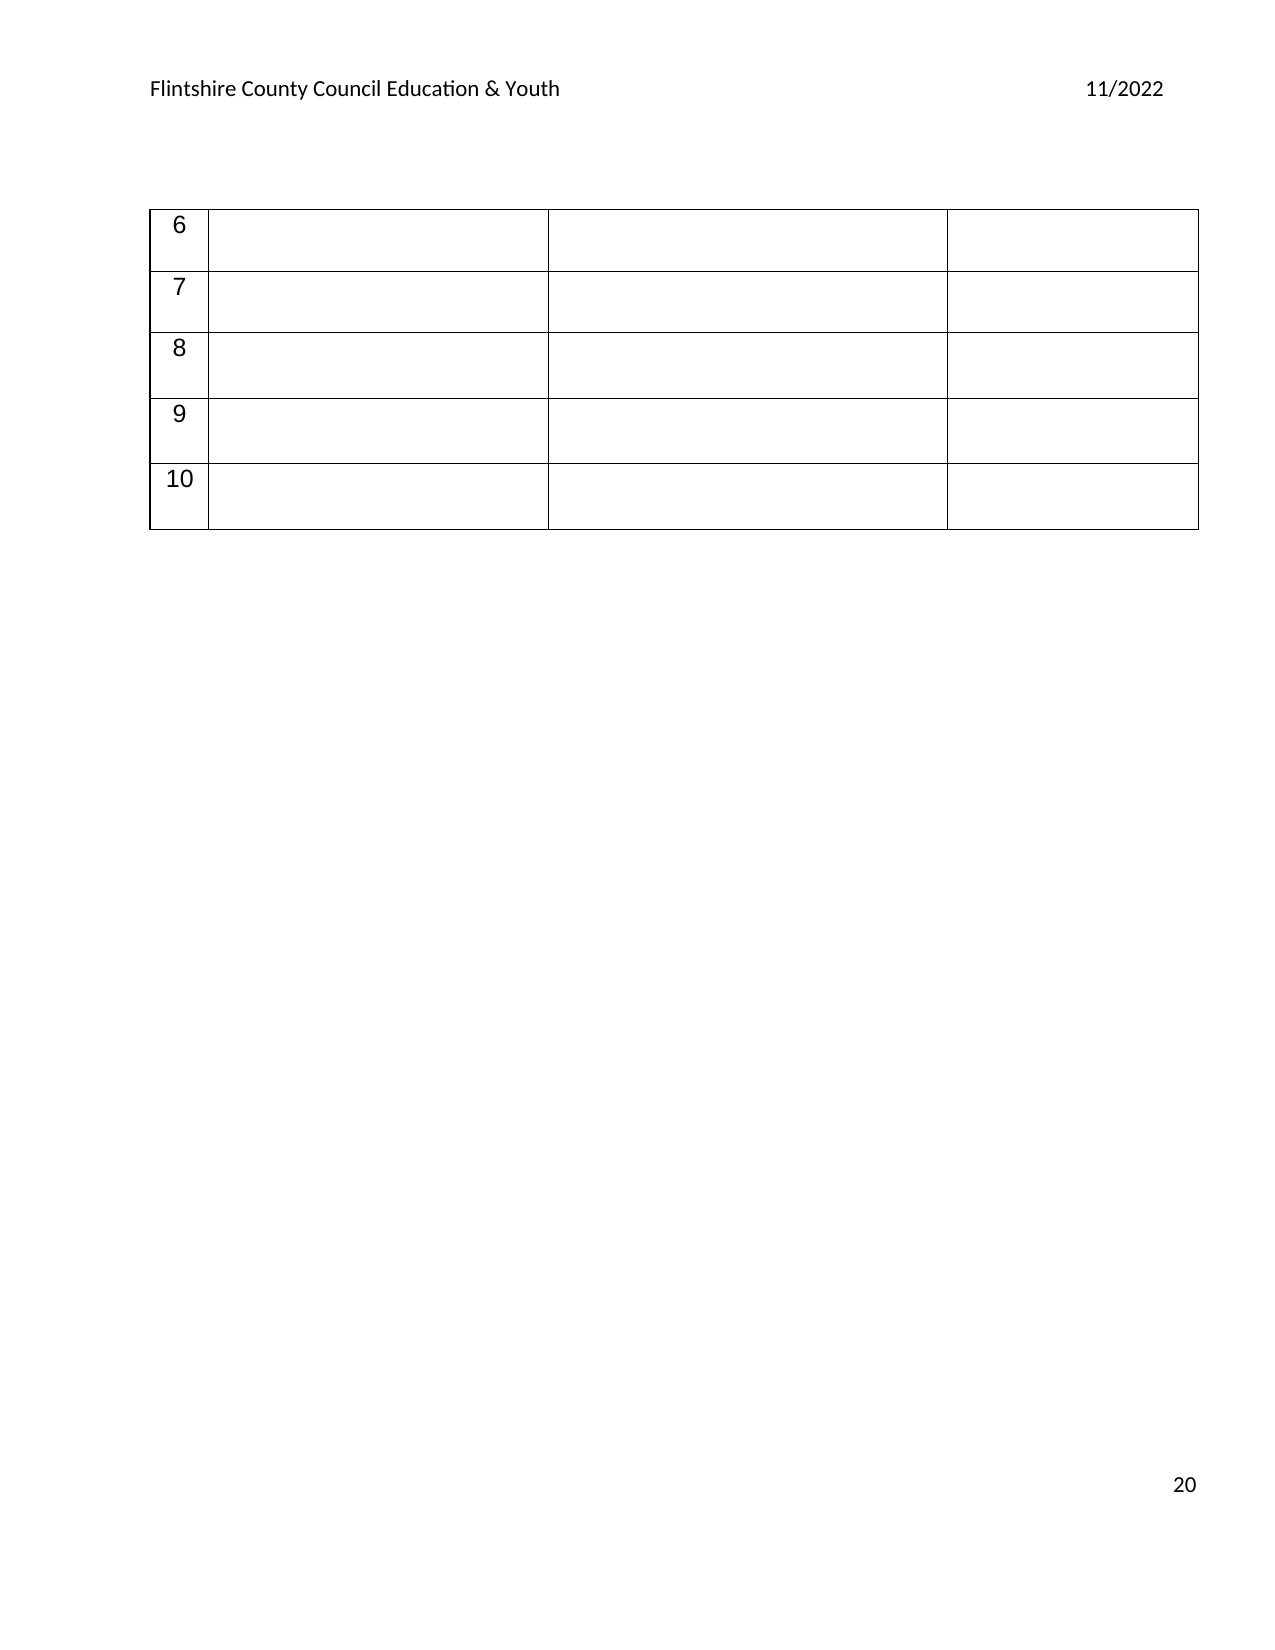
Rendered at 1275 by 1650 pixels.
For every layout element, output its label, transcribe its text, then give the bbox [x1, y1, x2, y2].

table_cell [948, 464, 1198, 528]
table_cell [948, 399, 1198, 463]
table_cell [209, 399, 548, 463]
table_cell 8 [151, 333, 208, 398]
table_cell [549, 272, 947, 332]
table_cell 10 [151, 464, 208, 528]
table_cell [209, 210, 548, 271]
table_cell [549, 464, 947, 528]
table_cell [948, 272, 1198, 332]
table_cell [948, 210, 1198, 271]
table_cell [549, 399, 947, 463]
table_cell 7 [151, 272, 208, 332]
table_cell 6 [151, 210, 208, 271]
table_cell [209, 464, 548, 528]
table_cell [209, 333, 548, 398]
table_cell [549, 210, 947, 271]
table_cell [948, 333, 1198, 398]
table_cell [209, 272, 548, 332]
table_cell 9 [151, 399, 208, 463]
table_cell [549, 333, 947, 398]
